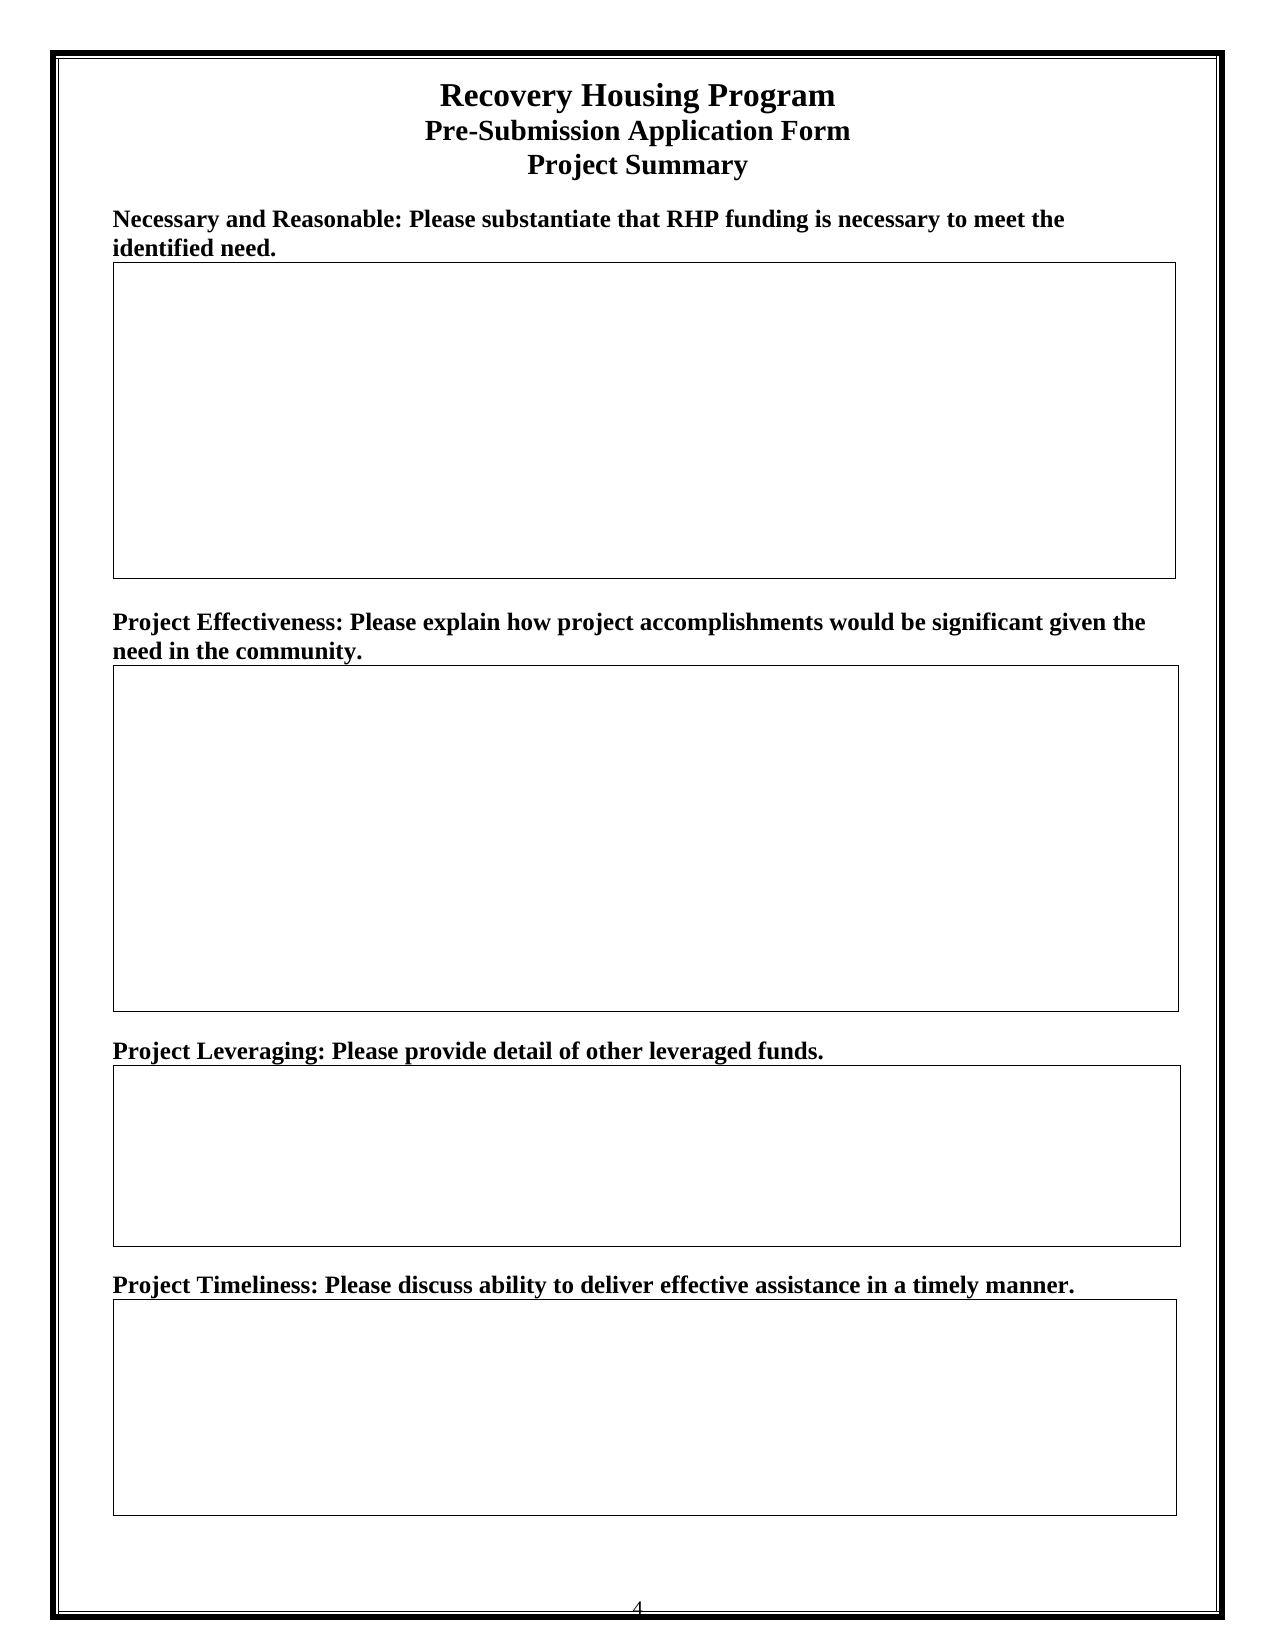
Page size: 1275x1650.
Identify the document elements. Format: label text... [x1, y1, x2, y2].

table_header [114, 1066, 1180, 1246]
table_header [114, 666, 1178, 1011]
table_header [114, 263, 1175, 578]
table_header [114, 1300, 1176, 1515]
text Necessary and Reasonable: Please substantiate that RHP funding is necessary to meet the identified need. [112, 204, 1162, 262]
text Project Leveraging: Please provide detail of other leveraged funds. [112, 1036, 1162, 1064]
text Project Timeliness: Please discuss ability to deliver effective assistance in a timely manner. [112, 1271, 1162, 1299]
text Project Effectiveness: Please explain how project accomplishments would be significant given the need in the community. [112, 607, 1162, 665]
